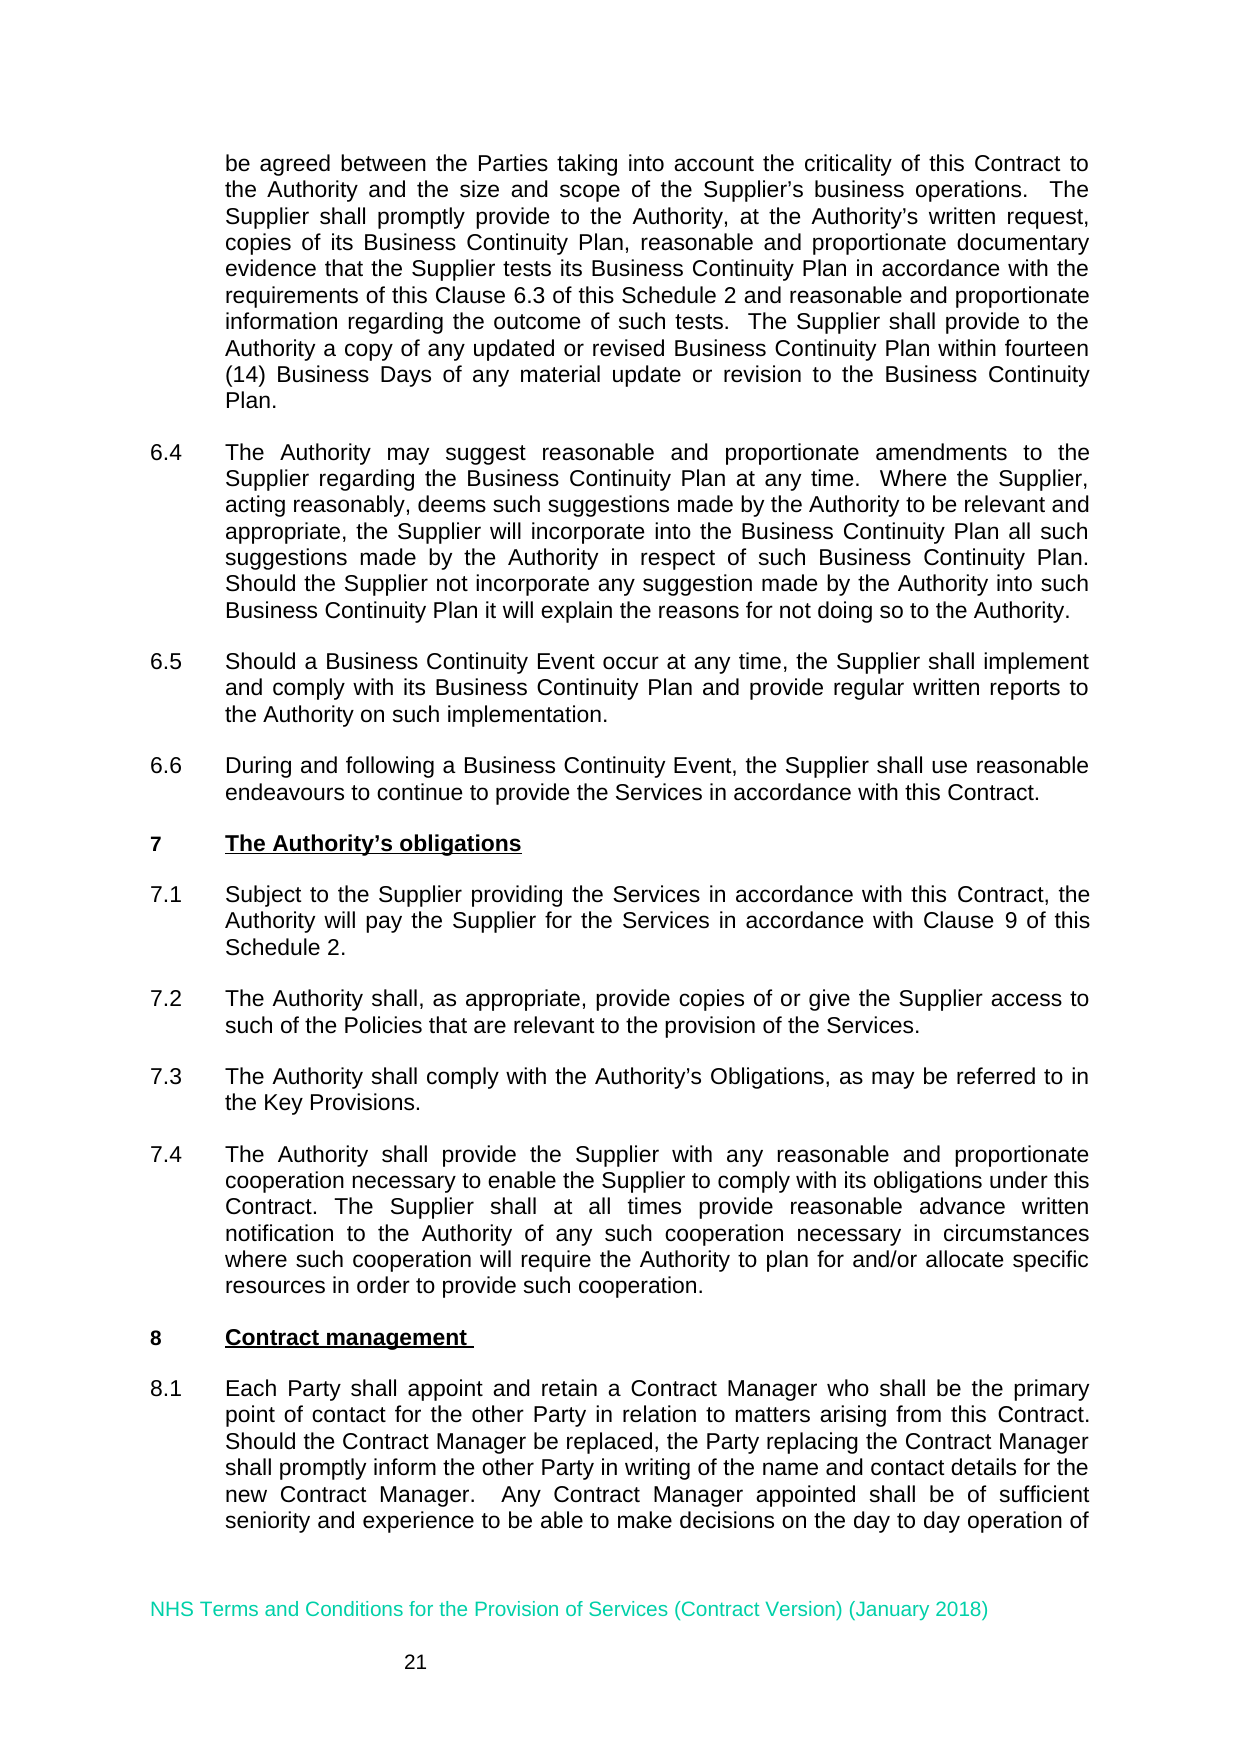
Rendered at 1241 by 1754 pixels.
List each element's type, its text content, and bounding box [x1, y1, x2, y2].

subtitle The Authority shall comply with the Authority’s Obligations, as may be referred to in the Key Provisions. [150, 1063, 1090, 1116]
subtitle The Authority’s obligations [150, 830, 1090, 856]
subtitle Contract management [150, 1324, 1090, 1350]
subtitle The Authority shall provide the Supplier with any reasonable and proportionate cooperation necessary to enable the Supplier to comply with its obligations under this Contract. The Supplier shall at all times provide reasonable advance written notification to the Authority of any such cooperation necessary in circumstances where such cooperation will require the Authority to plan for and/or allocate specific resources in order to provide such cooperation. [150, 1141, 1090, 1299]
subtitle Subject to the Supplier providing the Services in accordance with this Contract, the Authority will pay the Supplier for the Services in accordance with Clause 9 of this Schedule 2. [150, 881, 1090, 960]
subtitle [150, 150, 1090, 413]
subtitle During and following a Business Continuity Event, the Supplier shall use reasonable endeavours to continue to provide the Services in accordance with this Contract. [150, 752, 1090, 805]
subtitle The Authority may suggest reasonable and proportionate amendments to the Supplier regarding the Business Continuity Plan at any time. Where the Supplier, acting reasonably, deems such suggestions made by the Authority to be relevant and appropriate, the Supplier will incorporate into the Business Continuity Plan all such suggestions made by the Authority in respect of such Business Continuity Plan. Should the Supplier not incorporate any suggestion made by the Authority into such Business Continuity Plan it will explain the reasons for not doing so to the Authority. [150, 438, 1090, 623]
subtitle Should a Business Continuity Event occur at any time, the Supplier shall implement and comply with its Business Continuity Plan and provide regular written reports to the Authority on such implementation. [150, 648, 1090, 727]
subtitle The Authority shall, as appropriate, provide copies of or give the Supplier access to such of the Policies that are relevant to the provision of the Services. [150, 985, 1090, 1038]
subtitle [150, 1375, 1090, 1533]
